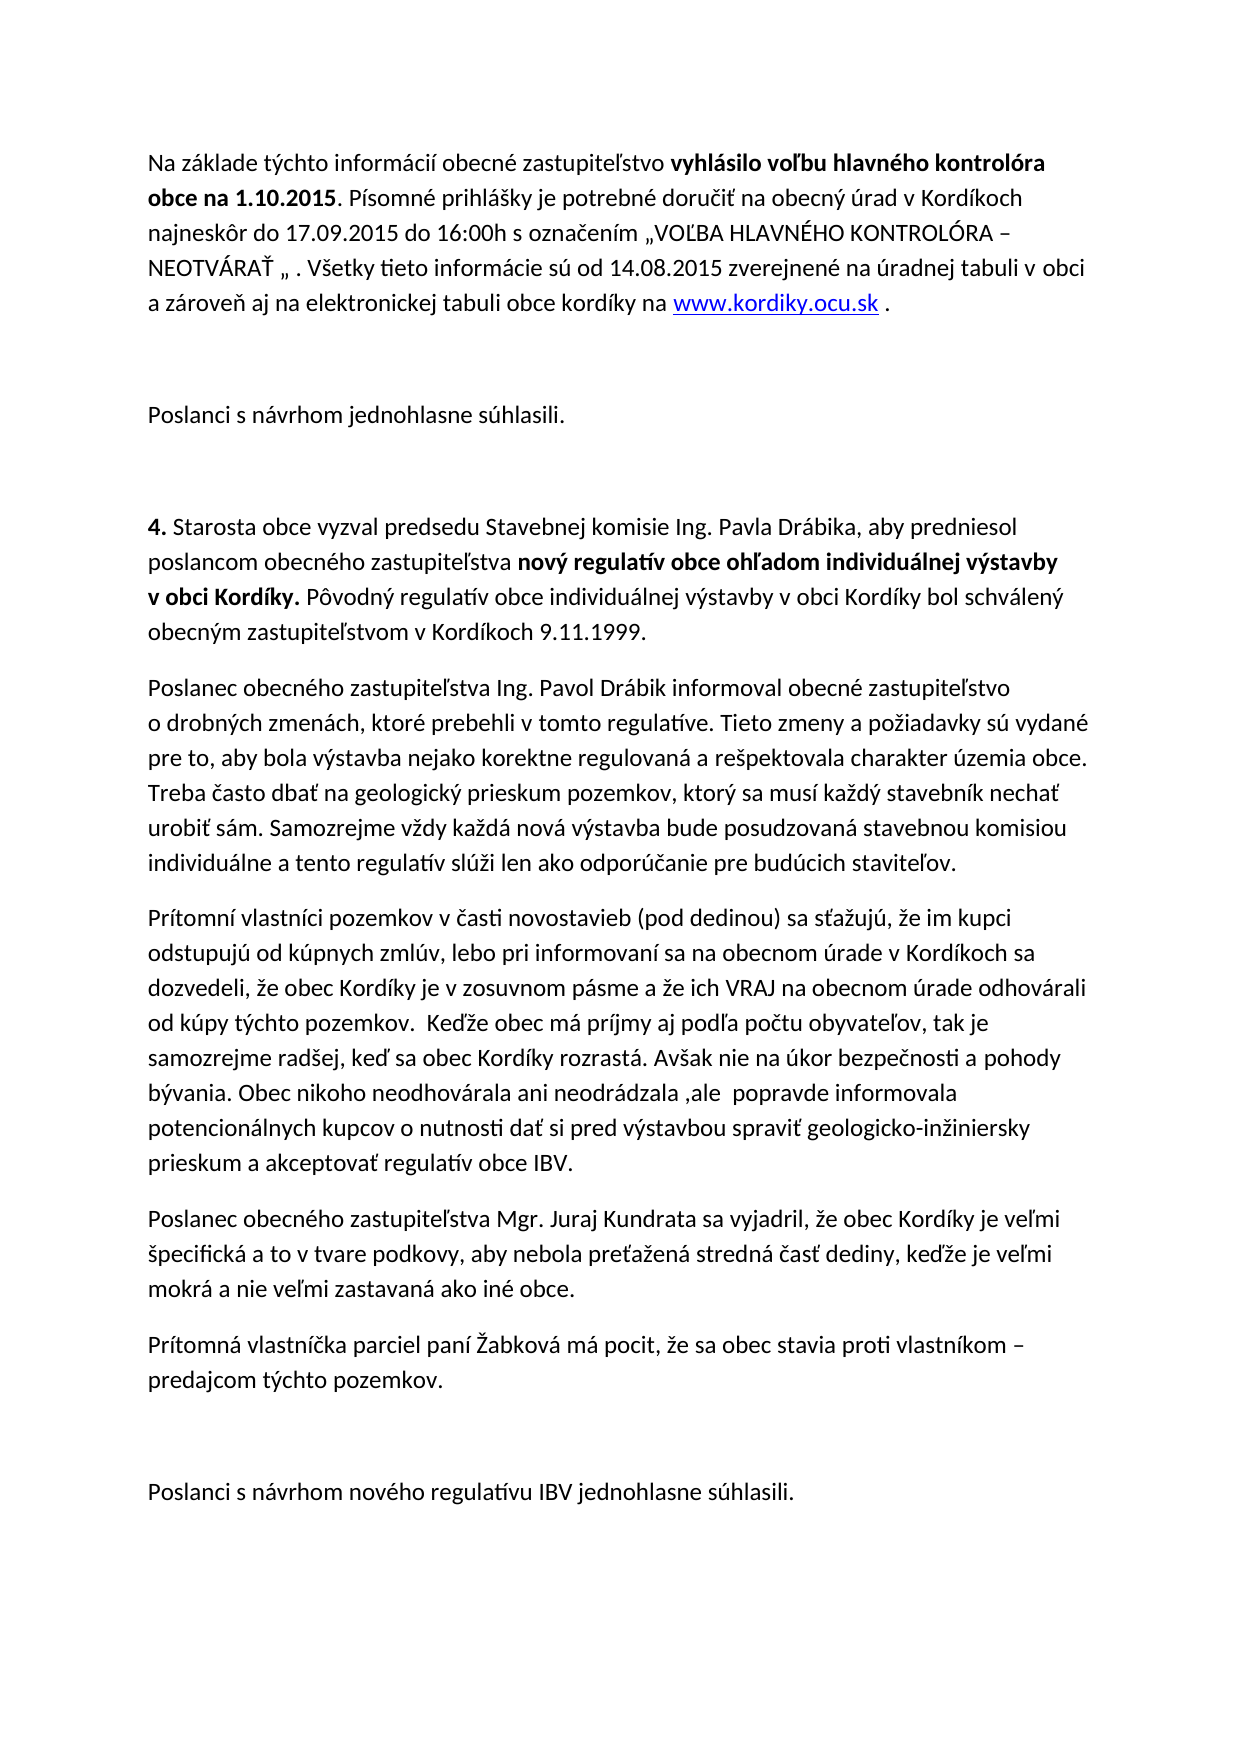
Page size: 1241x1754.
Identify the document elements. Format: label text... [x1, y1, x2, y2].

text Prítomná vlastníčka parciel paní Žabková má pocit, že sa obec stavia proti vlastníkom – predajcom týchto pozemkov. [148, 1329, 1093, 1395]
text Na základe týchto informácií obecné zastupiteľstvo vyhlásilo voľbu hlavného kontrolóra obce na 1.10.2015. Písomné prihlášky je potrebné doručiť na obecný úrad v Kordíkoch najneskôr do 17.09.2015 do 16:00h s označením „VOĽBA HLAVNÉHO KONTROLÓRA – NEOTVÁRAŤ „ . Všetky tieto informácie sú od 14.08.2015 zverejnené na úradnej tabuli v obci a zároveň aj na elektronickej tabuli obce kordíky na www.kordiky.ocu.sk . [148, 148, 1093, 318]
text 4. Starosta obce vyzval predsedu Stavebnej komisie Ing. Pavla Drábika, aby predniesol poslancom obecného zastupiteľstva nový regulatív obce ohľadom individuálnej výstavby v obci Kordíky. Pôvodný regulatív obce individuálnej výstavby v obci Kordíky bol schválený obecným zastupiteľstvom v Kordíkoch 9.11.1999. [148, 511, 1093, 646]
text Poslanec obecného zastupiteľstva Mgr. Juraj Kundrata sa vyjadril, že obec Kordíky je veľmi špecifická a to v tvare podkovy, aby nebola preťažená stredná časť dediny, keďže je veľmi mokrá a nie veľmi zastavaná ako iné obce. [148, 1203, 1093, 1304]
text Poslanci s návrhom jednohlasne súhlasili. [148, 399, 1093, 430]
text Prítomní vlastníci pozemkov v časti novostavieb (pod dedinou) sa sťažujú, že im kupci odstupujú od kúpnych zmlúv, lebo pri informovaní sa na obecnom úrade v Kordíkoch sa dozvedeli, že obec Kordíky je v zosuvnom pásme a že ich VRAJ na obecnom úrade odhovárali od kúpy týchto pozemkov. Keďže obec má príjmy aj podľa počtu obyvateľov, tak je samozrejme radšej, keď sa obec Kordíky rozrastá. Avšak nie na úkor bezpečnosti a pohody bývania. Obec nikoho neodhovárala ani neodrádzala ,ale popravde informovala potencionálnych kupcov o nutnosti dať si pred výstavbou spraviť geologicko-inžiniersky prieskum a akceptovať regulatív obce IBV. [148, 903, 1093, 1178]
text Poslanec obecného zastupiteľstva Ing. Pavol Drábik informoval obecné zastupiteľstvo o drobných zmenách, ktoré prebehli v tomto regulatíve. Tieto zmeny a požiadavky sú vydané pre to, aby bola výstavba nejako korektne regulovaná a rešpektovala charakter územia obce. Treba často dbať na geologický prieskum pozemkov, ktorý sa musí každý stavebník nechať urobiť sám. Samozrejme vždy každá nová výstavba bude posudzovaná stavebnou komisiou individuálne a tento regulatív slúži len ako odporúčanie pre budúcich staviteľov. [148, 672, 1093, 877]
text Poslanci s návrhom nového regulatívu IBV jednohlasne súhlasili. [148, 1476, 1093, 1506]
